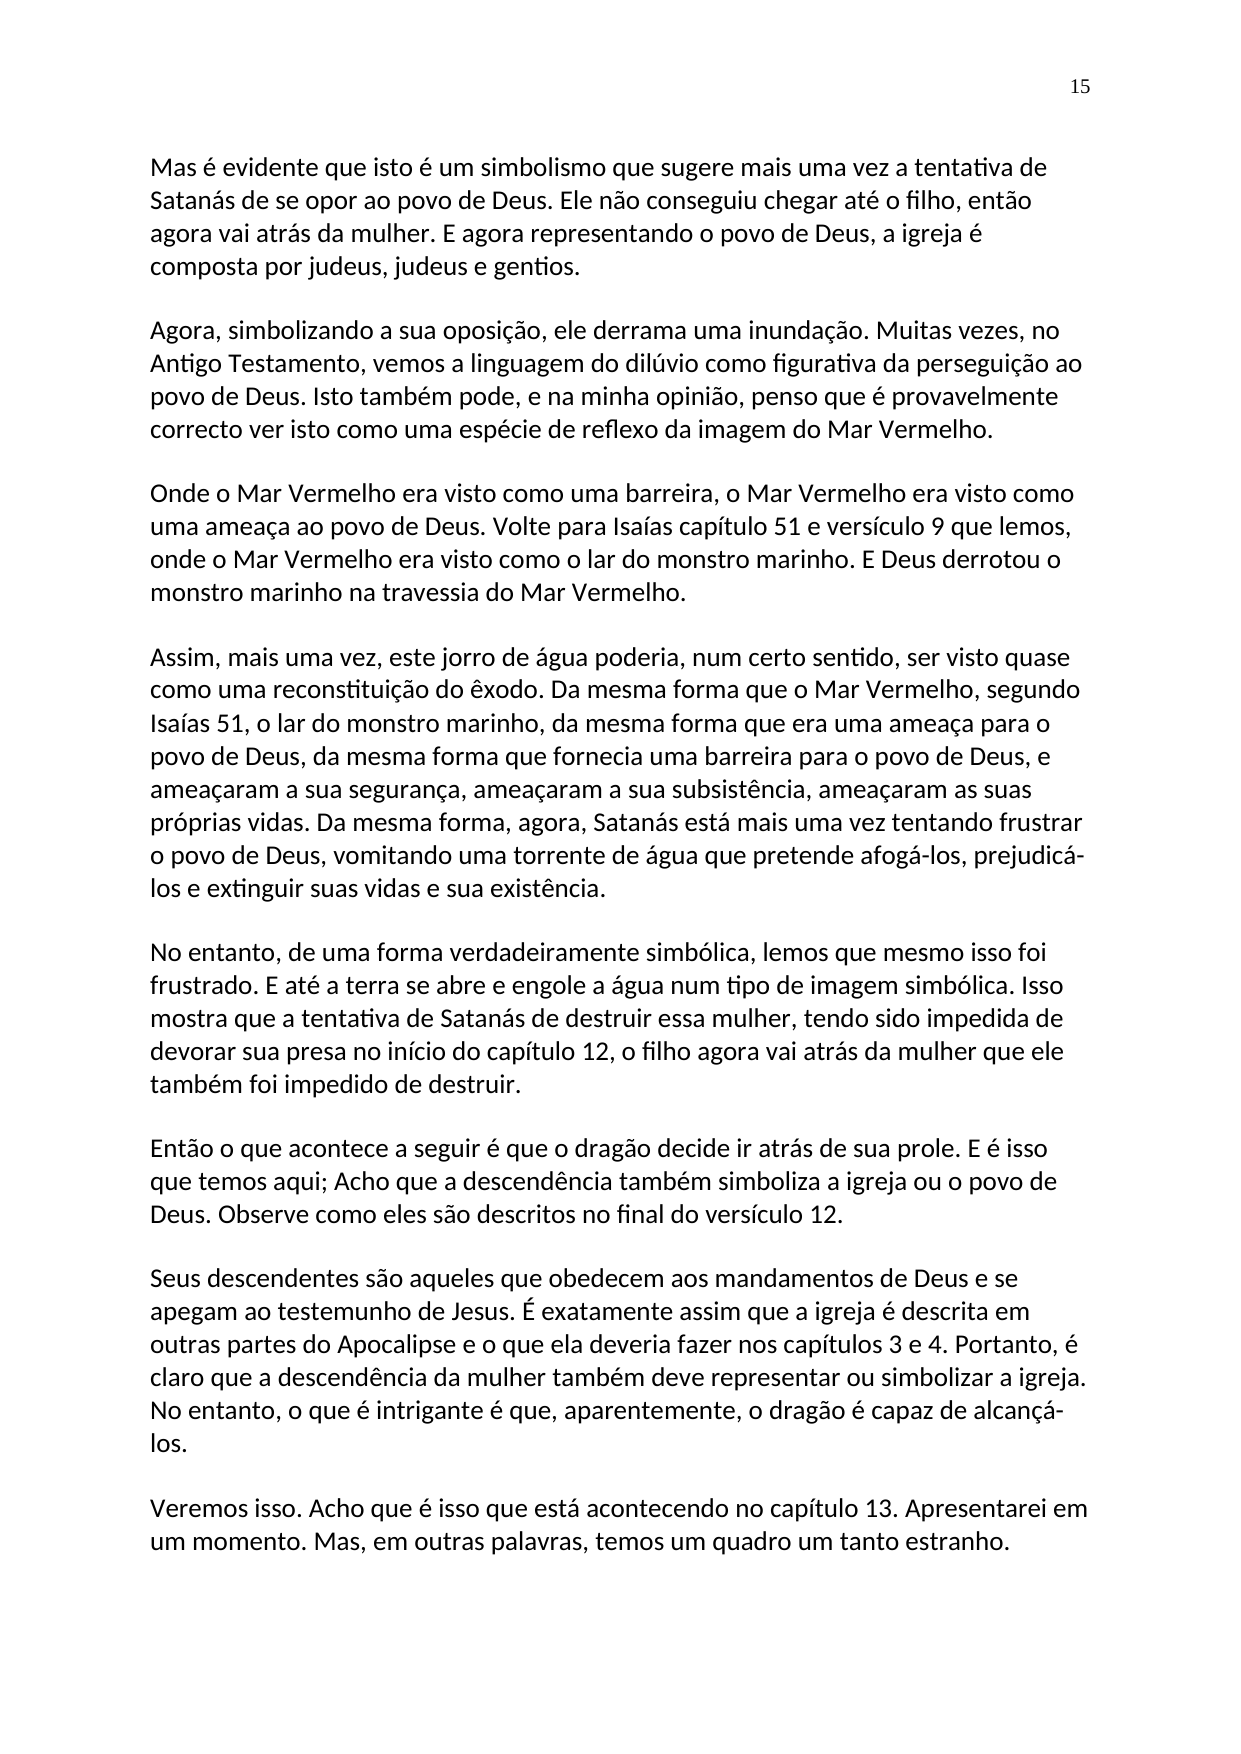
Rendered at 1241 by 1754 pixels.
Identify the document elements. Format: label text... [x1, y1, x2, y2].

text Agora, simbolizando a sua oposição, ele derrama uma inundação. Muitas vezes, no Antigo Testamento, vemos a linguagem do dilúvio como figurativa da perseguição ao povo de Deus. Isto também pode, e na minha opinião, penso que é provavelmente correcto ver isto como uma espécie de reflexo da imagem do Mar Vermelho. [150, 313, 1090, 445]
text Assim, mais uma vez, este jorro de água poderia, num certo sentido, ser visto quase como uma reconstituição do êxodo. Da mesma forma que o Mar Vermelho, segundo Isaías 51, o lar do monstro marinho, da mesma forma que era uma ameaça para o povo de Deus, da mesma forma que fornecia uma barreira para o povo de Deus, e ameaçaram a sua segurança, ameaçaram a sua subsistência, ameaçaram as suas próprias vidas. Da mesma forma, agora, Satanás está mais uma vez tentando frustrar o povo de Deus, vomitando uma torrente de água que pretende afogá-los, prejudicá-los e extinguir suas vidas e sua existência. [150, 640, 1090, 904]
text No entanto, de uma forma verdadeiramente simbólica, lemos que mesmo isso foi frustrado. E até a terra se abre e engole a água num tipo de imagem simbólica. Isso mostra que a tentativa de Satanás de destruir essa mulher, tendo sido impedida de devorar sua presa no início do capítulo 12, o filho agora vai atrás da mulher que ele também foi impedido de destruir. [150, 935, 1090, 1100]
text Veremos isso. Acho que é isso que está acontecendo no capítulo 13. Apresentarei em um momento. Mas, em outras palavras, temos um quadro um tanto estranho. [150, 1491, 1090, 1557]
text Onde o Mar Vermelho era visto como uma barreira, o Mar Vermelho era visto como uma ameaça ao povo de Deus. Volte para Isaías capítulo 51 e versículo 9 que lemos, onde o Mar Vermelho era visto como o lar do monstro marinho. E Deus derrotou o monstro marinho na travessia do Mar Vermelho. [150, 476, 1090, 608]
text Então o que acontece a seguir é que o dragão decide ir atrás de sua prole. E é isso que temos aqui; Acho que a descendência também simboliza a igreja ou o povo de Deus. Observe como eles são descritos no final do versículo 12. [150, 1131, 1090, 1230]
text Mas é evidente que isto é um simbolismo que sugere mais uma vez a tentativa de Satanás de se opor ao povo de Deus. Ele não conseguiu chegar até o filho, então agora vai atrás da mulher. E agora representando o povo de Deus, a igreja é composta por judeus, judeus e gentios. [150, 150, 1090, 282]
text Seus descendentes são aqueles que obedecem aos mandamentos de Deus e se apegam ao testemunho de Jesus. É exatamente assim que a igreja é descrita em outras partes do Apocalipse e o que ela deveria fazer nos capítulos 3 e 4. Portanto, é claro que a descendência da mulher também deve representar ou simbolizar a igreja. No entanto, o que é intrigante é que, aparentemente, o dragão é capaz de alcançá-los. [150, 1261, 1090, 1459]
